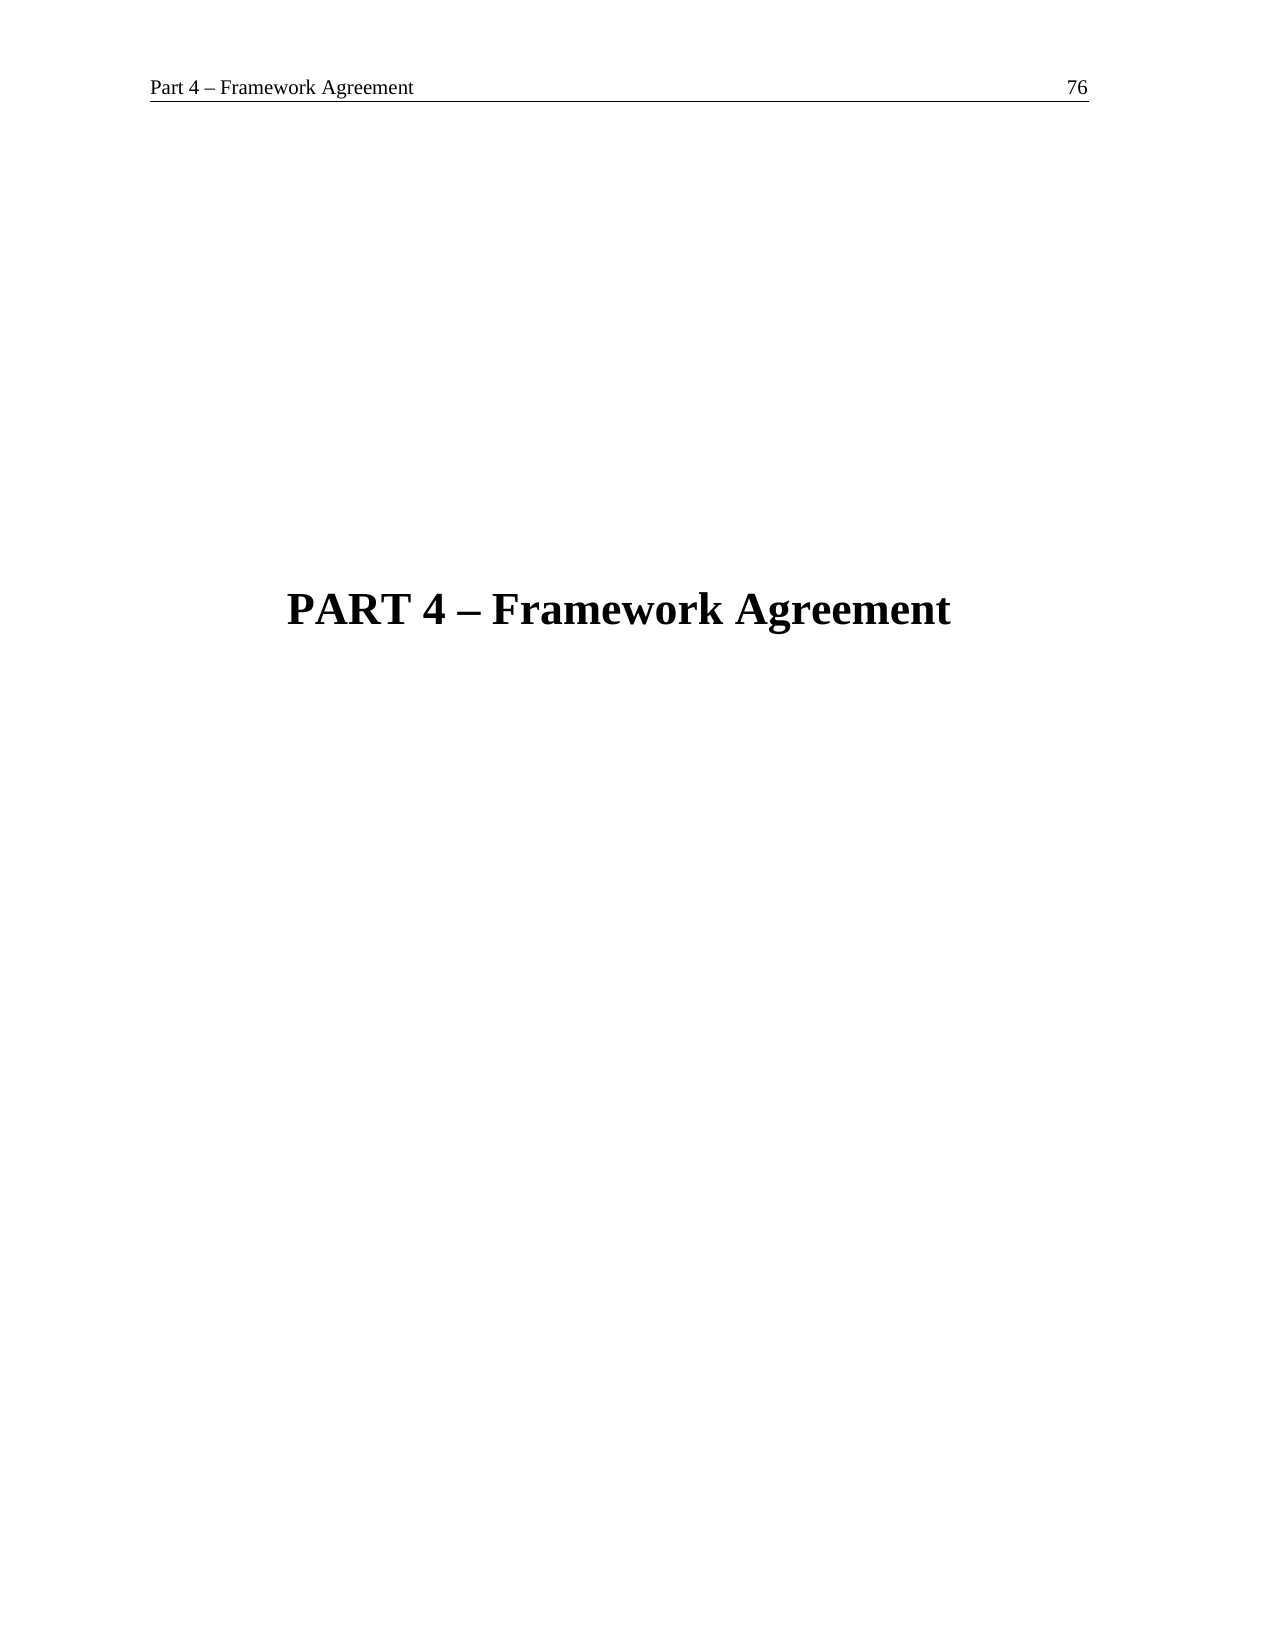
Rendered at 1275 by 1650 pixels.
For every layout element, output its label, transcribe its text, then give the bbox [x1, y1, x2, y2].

text PART 4 – Framework Agreement [150, 581, 1087, 634]
